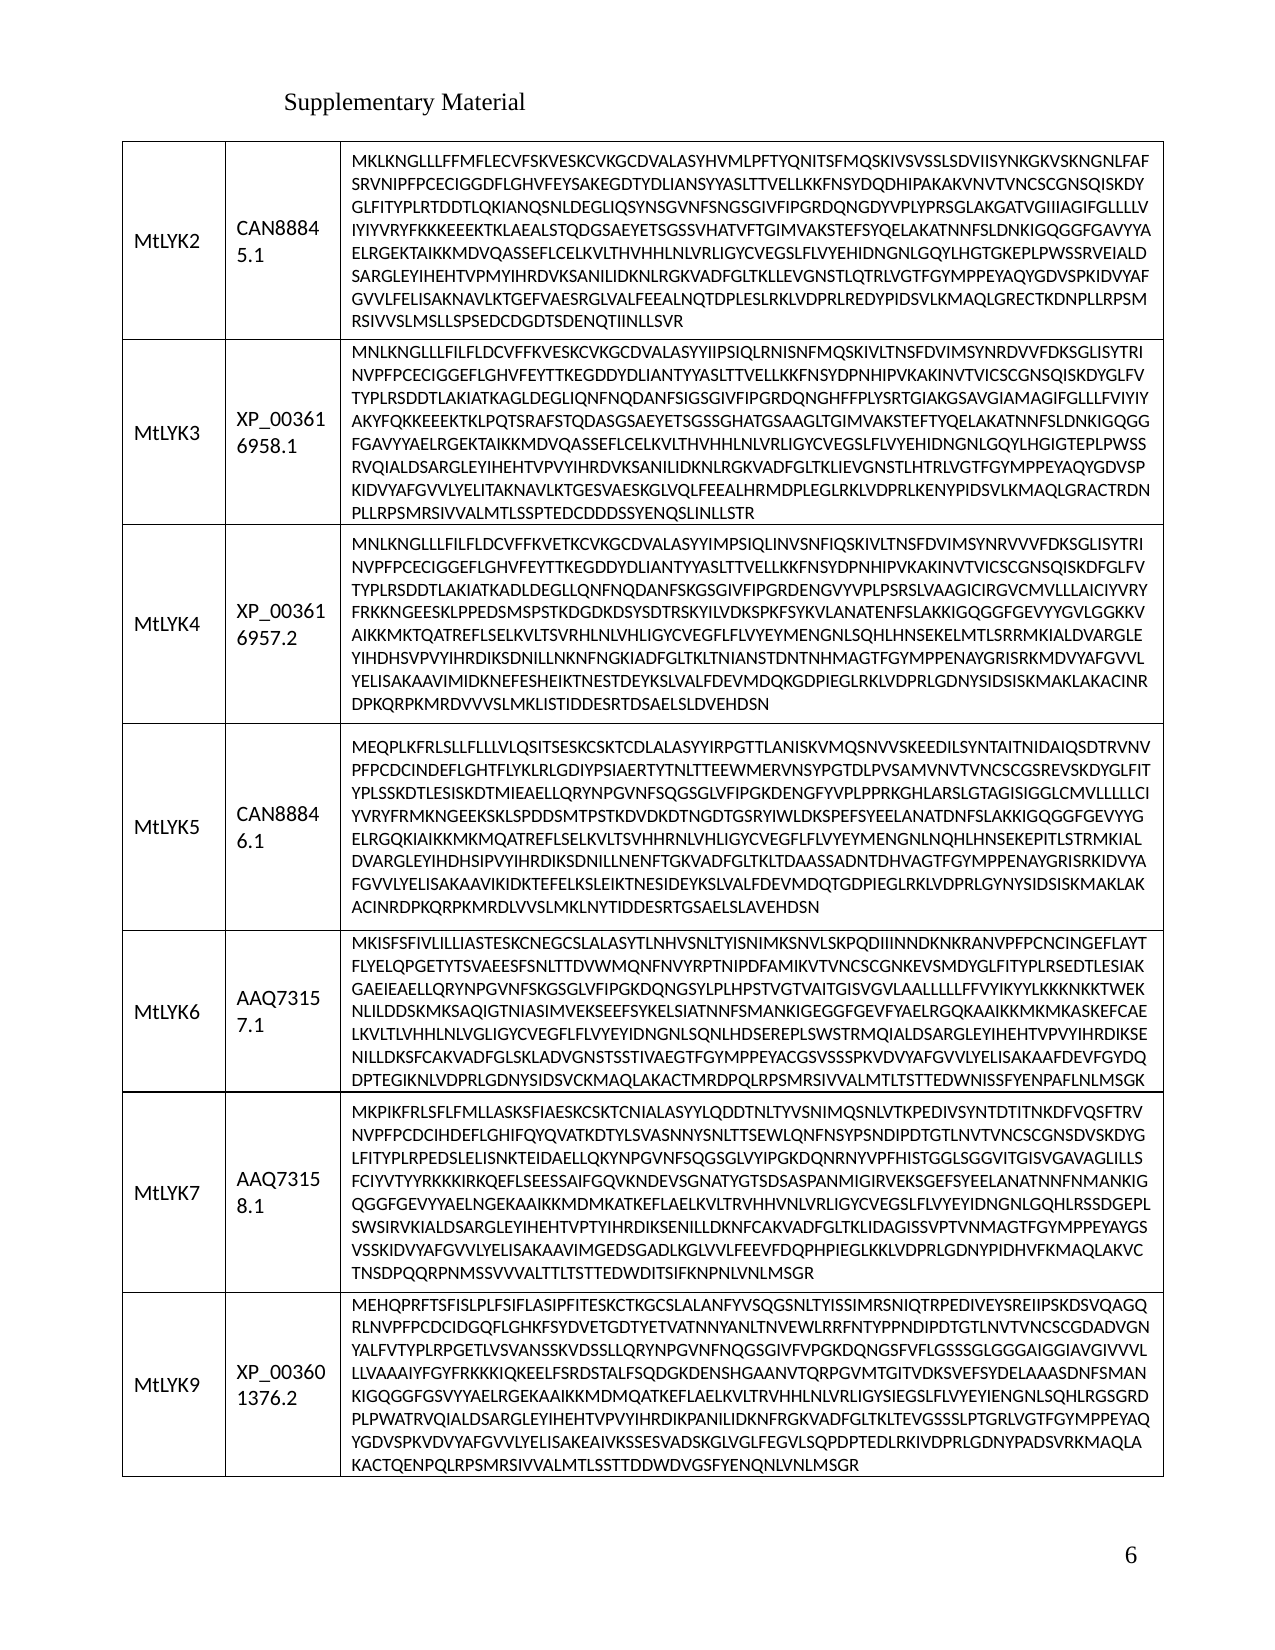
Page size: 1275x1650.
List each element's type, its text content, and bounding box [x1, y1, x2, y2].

table_cell MtLYK3 [123, 340, 225, 524]
table_cell MtLYK6 [123, 931, 225, 1091]
table_cell MEQPLKFRLSLLFLLLVLQSITSESKCSKTCDLALASYYIRPGTTLANISKVMQSNVVSKEEDILSYNTAITNIDAIQSDTRVNVPFPCDCINDEFLGHTFLYKLRLGDIYPSIAERTYTNLTTEEWMERVNSYPGTDLPVSAMVNVTVNCSCGSREVSKDYGLFITYPLSSKDTLESISKDTMIEAELLQRYNPGVNFSQGSGLVFIPGKDENGFYVPLPPRKGHLARSLGTAGISIGGLCMVLLLLLCIYVRYFRMKNGEEKSKLSPDDSMTPSTKDVDKDTNGDTGSRYIWLDKSPEFSYEELANATDNFSLAKKIGQGGFGEVYYGELRGQKIAIKKMKMQATREFLSELKVLTSVHHRNLVHLIGYCVEGFLFLVYEYMENGNLNQHLHNSEKEPITLSTRMKIALDVARGLEYIHDHSIPVYIHRDIKSDNILLNENFTGKVADFGLTKLTDAASSADNTDHVAGTFGYMPPENAYGRISRKIDVYAFGVVLYELISAKAAVIKIDKTEFELKSLEIKTNESIDEYKSLVALFDEVMDQTGDPIEGLRKLVDPRLGYNYSIDSISKMAKLAKACINRDPKQRPKMRDLVVSLMKLNYTIDDESRTGSAELSLAVEHDSN [341, 724, 1163, 930]
table_cell MKLKNGLLLFFMFLECVFSKVESKCVKGCDVALASYHVMLPFTYQNITSFMQSKIVSVSSLSDVIISYNKGKVSKNGNLFAFSRVNIPFPCECIGGDFLGHVFEYSAKEGDTYDLIANSYYASLTTVELLKKFNSYDQDHIPAKAKVNVTVNCSCGNSQISKDYGLFITYPLRTDDTLQKIANQSNLDEGLIQSYNSGVNFSNGSGIVFIPGRDQNGDYVPLYPRSGLAKGATVGIIIAGIFGLLLLVIYIYVRYFKKKEEEKTKLAEALSTQDGSAEYETSGSSVHATVFTGIMVAKSTEFSYQELAKATNNFSLDNKIGQGGFGAVYYAELRGEKTAIKKMDVQASSEFLCELKVLTHVHHLNLVRLIGYCVEGSLFLVYEHIDNGNLGQYLHGTGKEPLPWSSRVEIALDSARGLEYIHEHTVPMYIHRDVKSANILIDKNLRGKVADFGLTKLLEVGNSTLQTRLVGTFGYMPPEYAQYGDVSPKIDVYAFGVVLFELISAKNAVLKTGEFVAESRGLVALFEEALNQTDPLESLRKLVDPRLREDYPIDSVLKMAQLGRECTKDNPLLRPSMRSIVVSLMSLLSPSEDCDGDTSDENQTIINLLSVR [341, 142, 1163, 339]
table_cell MtLYK5 [123, 724, 225, 930]
table_cell MtLYK7 [123, 1093, 225, 1292]
table_cell MNLKNGLLLFILFLDCVFFKVETKCVKGCDVALASYYIMPSIQLINVSNFIQSKIVLTNSFDVIMSYNRVVVFDKSGLISYTRINVPFPCECIGGEFLGHVFEYTTKEGDDYDLIANTYYASLTTVELLKKFNSYDPNHIPVKAKINVTVICSCGNSQISKDFGLFVTYPLRSDDTLAKIATKADLDEGLLQNFNQDANFSKGSGIVFIPGRDENGVYVPLPSRSLVAAGICIRGVCMVLLLAICIYVRYFRKKNGEESKLPPEDSMSPSTKDGDKDSYSDTRSKYILVDKSPKFSYKVLANATENFSLAKKIGQGGFGEVYYGVLGGKKVAIKKMKTQATREFLSELKVLTSVRHLNLVHLIGYCVEGFLFLVYEYMENGNLSQHLHNSEKELMTLSRRMKIALDVARGLEYIHDHSVPVYIHRDIKSDNILLNKNFNGKIADFGLTKLTNIANSTDNTNHMAGTFGYMPPENAYGRISRKMDVYAFGVVLYELISAKAAVIMIDKNEFESHEIKTNESTDEYKSLVALFDEVMDQKGDPIEGLRKLVDPRLGDNYSIDSISKMAKLAKACINRDPKQRPKMRDVVVSLMKLISTIDDESRTDSAELSLDVEHDSN [341, 525, 1163, 723]
table_cell MEHQPRFTSFISLPLFSIFLASIPFITESKCTKGCSLALANFYVSQGSNLTYISSIMRSNIQTRPEDIVEYSREIIPSKDSVQAGQRLNVPFPCDCIDGQFLGHKFSYDVETGDTYETVATNNYANLTNVEWLRRFNTYPPNDIPDTGTLNVTVNCSCGDADVGNYALFVTYPLRPGETLVSVANSSKVDSSLLQRYNPGVNFNQGSGIVFVPGKDQNGSFVFLGSSSGLGGGAIGGIAVGIVVVLLLVAAAIYFGYFRKKKIQKEELFSRDSTALFSQDGKDENSHGAANVTQRPGVMTGITVDKSVEFSYDELAAASDNFSMANKIGQGGFGSVYYAELRGEKAAIKKMDMQATKEFLAELKVLTRVHHLNLVRLIGYSIEGSLFLVYEYIENGNLSQHLRGSGRDPLPWATRVQIALDSARGLEYIHEHTVPVYIHRDIKPANILIDKNFRGKVADFGLTKLTEVGSSSLPTGRLVGTFGYMPPEYAQYGDVSPKVDVYAFGVVLYELISAKEAIVKSSESVADSKGLVGLFEGVLSQPDPTEDLRKIVDPRLGDNYPADSVRKMAQLAKACTQENPQLRPSMRSIVVALMTLSSTTDDWDVGSFYENQNLVNLMSGR [341, 1293, 1163, 1476]
table_cell XP_003616957.2 [226, 525, 340, 723]
table_cell XP_003616958.1 [226, 340, 340, 524]
table_cell MKPIKFRLSFLFMLLASKSFIAESKCSKTCNIALASYYLQDDTNLTYVSNIMQSNLVTKPEDIVSYNTDTITNKDFVQSFTRVNVPFPCDCIHDEFLGHIFQYQVATKDTYLSVASNNYSNLTTSEWLQNFNSYPSNDIPDTGTLNVTVNCSCGNSDVSKDYGLFITYPLRPEDSLELISNKTEIDAELLQKYNPGVNFSQGSGLVYIPGKDQNRNYVPFHISTGGLSGGVITGISVGAVAGLILLSFCIYVTYYRKKKIRKQEFLSEESSAIFGQVKNDEVSGNATYGTSDSASPANMIGIRVEKSGEFSYEELANATNNFNMANKIGQGGFGEVYYAELNGEKAAIKKMDMKATKEFLAELKVLTRVHHVNLVRLIGYCVEGSLFLVYEYIDNGNLGQHLRSSDGEPLSWSIRVKIALDSARGLEYIHEHTVPTYIHRDIKSENILLDKNFCAKVADFGLTKLIDAGISSVPTVNMAGTFGYMPPEYAYGSVSSKIDVYAFGVVLYELISAKAAVIMGEDSGADLKGLVVLFEEVFDQPHPIEGLKKLVDPRLGDNYPIDHVFKMAQLAKVCTNSDPQQRPNMSSVVVALTTLTSTTEDWDITSIFKNPNLVNLMSGR [341, 1093, 1163, 1292]
table_cell MtLYK9 [123, 1293, 225, 1476]
table_cell MKISFSFIVLILLIASTESKCNEGCSLALASYTLNHVSNLTYISNIMKSNVLSKPQDIIINNDKNKRANVPFPCNCINGEFLAYTFLYELQPGETYTSVAEESFSNLTTDVWMQNFNVYRPTNIPDFAMIKVTVNCSCGNKEVSMDYGLFITYPLRSEDTLESIAKGAEIEAELLQRYNPGVNFSKGSGLVFIPGKDQNGSYLPLHPSTVGTVAITGISVGVLAALLLLLFFVYIKYYLKKKNKKTWEKNLILDDSKMKSAQIGTNIASIMVEKSEEFSYKELSIATNNFSMANKIGEGGFGEVFYAELRGQKAAIKKMKMKASKEFCAELKVLTLVHHLNLVGLIGYCVEGFLFLVYEYIDNGNLSQNLHDSEREPLSWSTRMQIALDSARGLEYIHEHTVPVYIHRDIKSENILLDKSFCAKVADFGLSKLADVGNSTSSTIVAEGTFGYMPPEYACGSVSSSPKVDVYAFGVVLYELISAKAAFDEVFGYDQDPTEGIKNLVDPRLGDNYSIDSVCKMAQLAKACTMRDPQLRPSMRSIVVALMTLTSTTEDWNISSFYENPAFLNLMSGK [341, 931, 1163, 1091]
table_cell AAQ73157.1 [226, 931, 340, 1091]
table_cell CAN88845.1 [226, 142, 340, 339]
table_cell CAN88846.1 [226, 724, 340, 930]
table_cell AAQ73158.1 [226, 1093, 340, 1292]
table_cell MNLKNGLLLFILFLDCVFFKVESKCVKGCDVALASYYIIPSIQLRNISNFMQSKIVLTNSFDVIMSYNRDVVFDKSGLISYTRINVPFPCECIGGEFLGHVFEYTTKEGDDYDLIANTYYASLTTVELLKKFNSYDPNHIPVKAKINVTVICSCGNSQISKDYGLFVTYPLRSDDTLAKIATKAGLDEGLIQNFNQDANFSIGSGIVFIPGRDQNGHFFPLYSRTGIAKGSAVGIAMAGIFGLLLFVIYIYAKYFQKKEEEKTKLPQTSRAFSTQDASGSAEYETSGSSGHATGSAAGLTGIMVAKSTEFTYQELAKATNNFSLDNKIGQGGFGAVYYAELRGEKTAIKKMDVQASSEFLCELKVLTHVHHLNLVRLIGYCVEGSLFLVYEHIDNGNLGQYLHGIGTEPLPWSSRVQIALDSARGLEYIHEHTVPVYIHRDVKSANILIDKNLRGKVADFGLTKLIEVGNSTLHTRLVGTFGYMPPEYAQYGDVSPKIDVYAFGVVLYELITAKNAVLKTGESVAESKGLVQLFEEALHRMDPLEGLRKLVDPRLKENYPIDSVLKMAQLGRACTRDNPLLRPSMRSIVVALMTLSSPTEDCDDDSSYENQSLINLLSTR [341, 340, 1163, 524]
table_cell XP_003601376.2 [226, 1293, 340, 1476]
table_cell MtLYK2 [123, 142, 225, 339]
table_cell MtLYK4 [123, 525, 225, 723]
